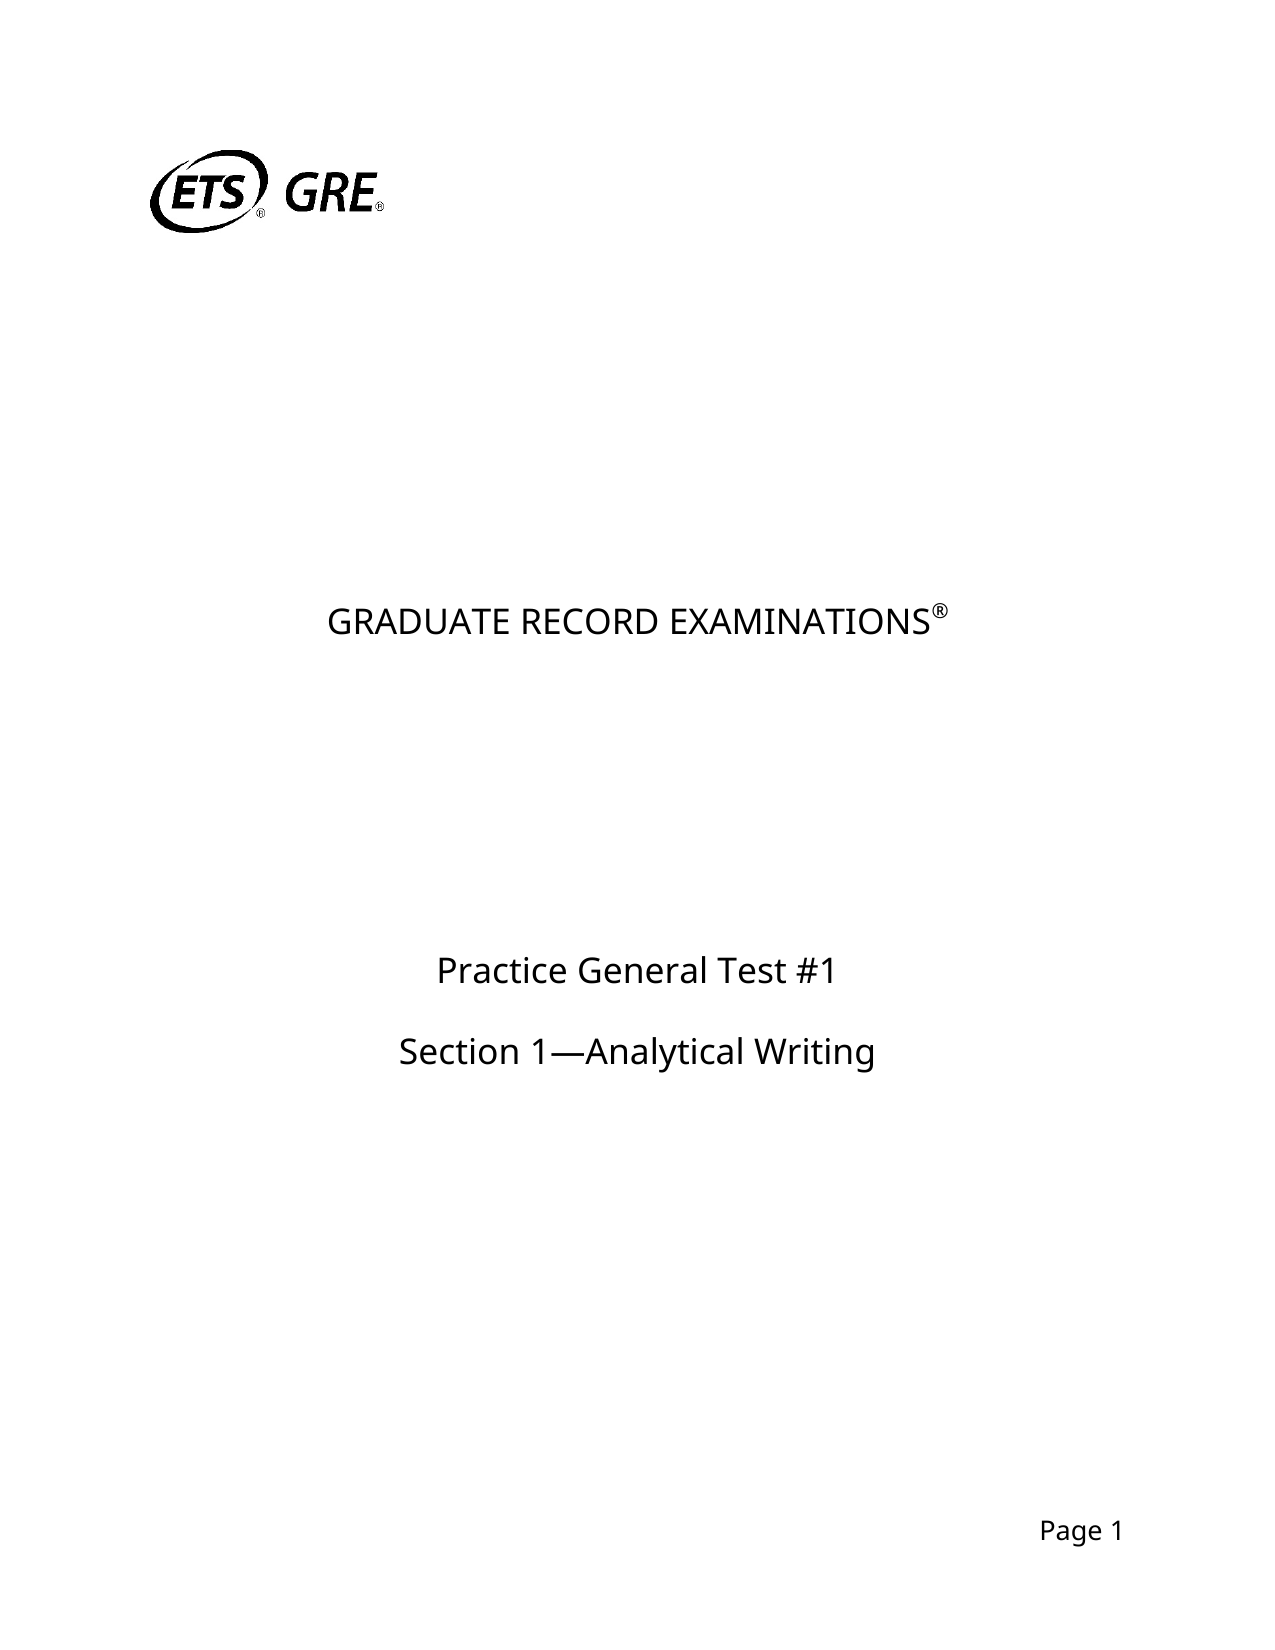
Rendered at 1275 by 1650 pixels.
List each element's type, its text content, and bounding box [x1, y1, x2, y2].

picture [150, 150, 384, 233]
text Practice General Test #1 [150, 945, 1125, 993]
text GRADUATE RECORD EXAMINATIONS® [150, 597, 1125, 645]
text Section 1—Analytical Writing [150, 1026, 1125, 1074]
